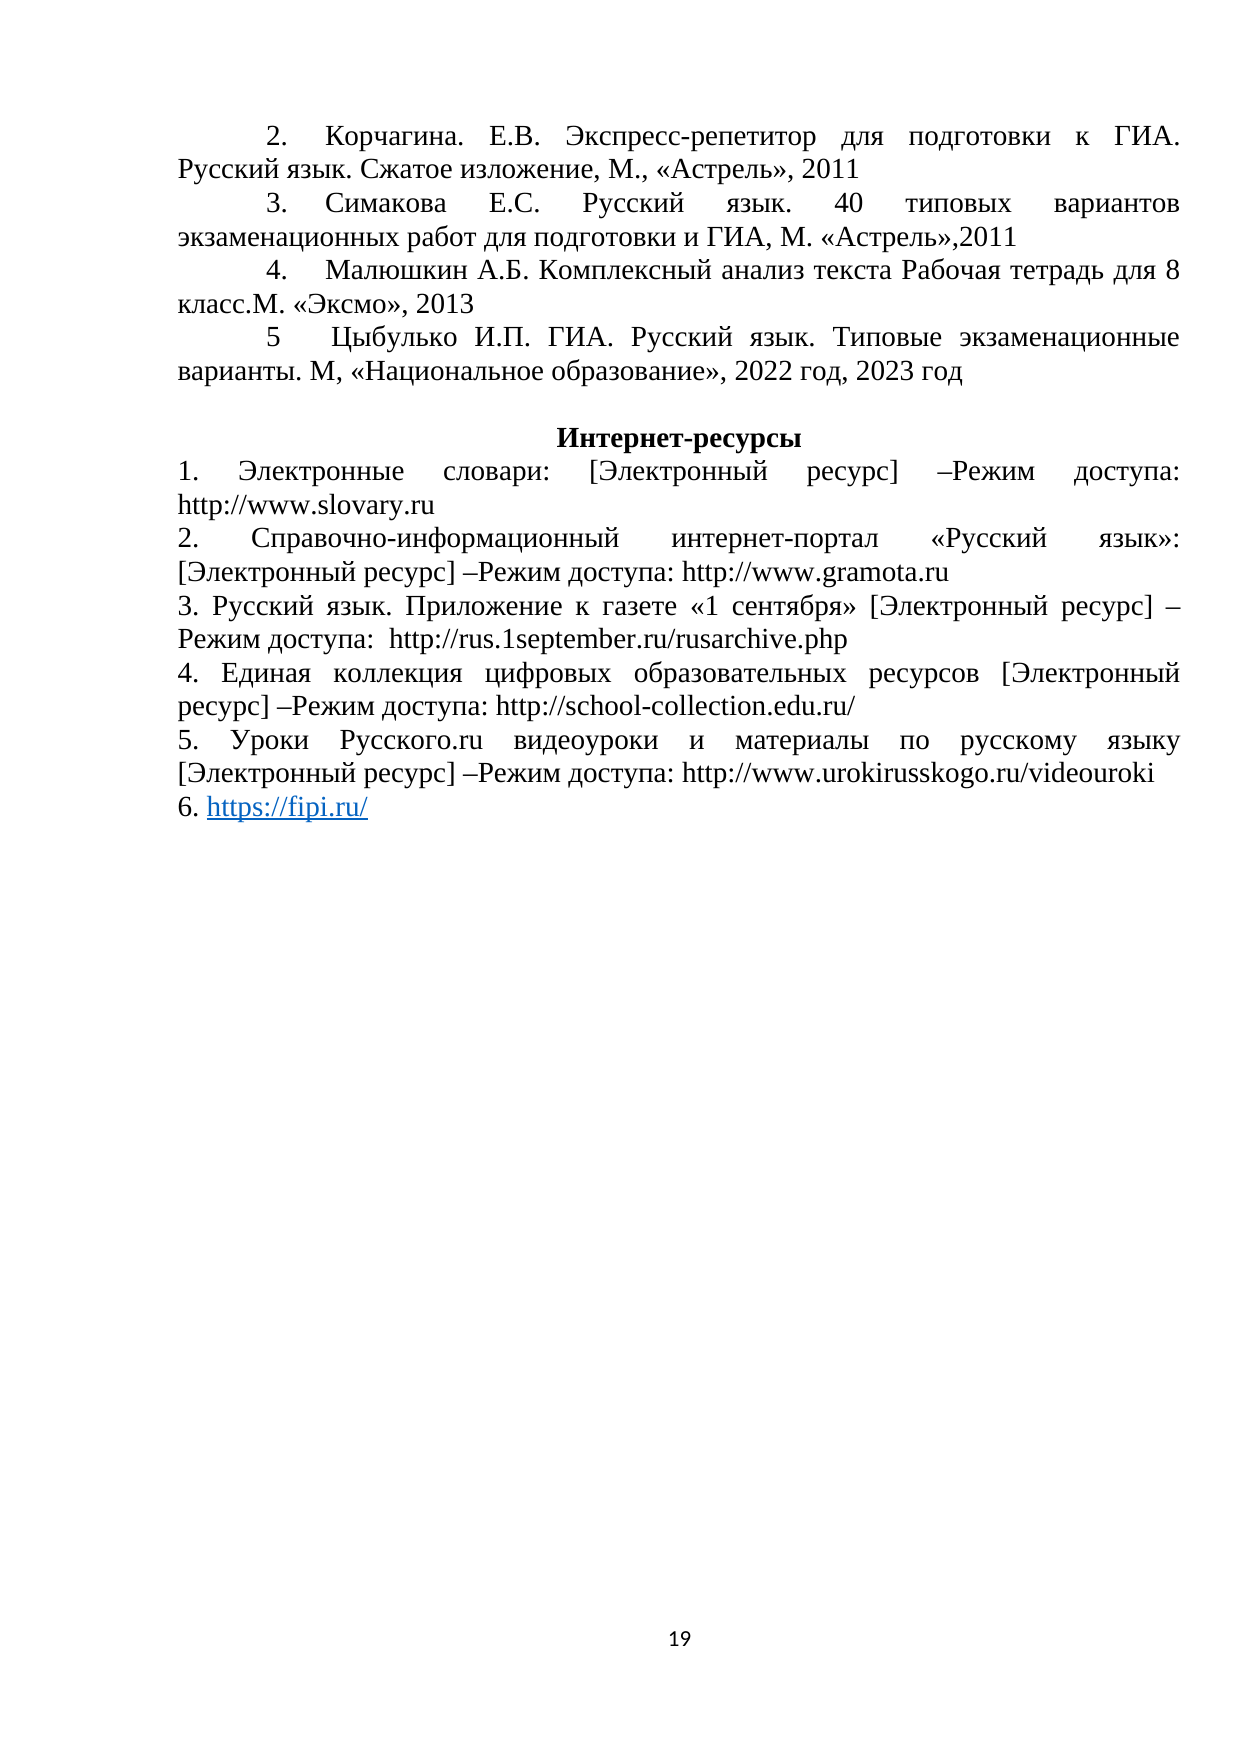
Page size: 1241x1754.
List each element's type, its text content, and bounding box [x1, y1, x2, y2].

text 5. Уроки Русского.ru видеоуроки и материалы по русскому языку [Электронный ресурс] –Режим доступа: http://www.urokirusskogo.ru/videouroki [177, 722, 1181, 789]
text 4. Единая коллекция цифровых образовательных ресурсов [Электронный ресурс] –Режим доступа: http://school-collection.edu.ru/ [177, 655, 1181, 722]
text Интернет-ресурсы [177, 420, 1181, 453]
text 1. Электронные словари: [Электронный ресурс] –Режим доступа: http://www.slovary.ru [177, 453, 1181, 521]
text 4. Малюшкин А.Б. Комплексный анализ текста Рабочая тетрадь для 8 класс.М. «Эксмо», 2013 [177, 252, 1181, 319]
text 6. https://fipi.ru/ [177, 789, 1181, 822]
text 5 Цыбулько И.П. ГИА. Русский язык. Типовые экзаменационные варианты. М, «Национальное образование», 2022 год, 2023 год [177, 319, 1181, 386]
text 3. Симакова Е.С. Русский язык. 40 типовых вариантов экзаменационных работ для подготовки и ГИА, М. «Астрель»,2011 [177, 185, 1181, 252]
text 3. Русский язык. Приложение к газете «1 сентября» [Электронный ресурс] –Режим доступа: http://rus.1september.ru/rusarchive.php [177, 588, 1181, 655]
text 2. Справочно-информационный интернет-портал «Русский язык»: [Электронный ресурс] –Режим доступа: http://www.gramota.ru [177, 521, 1181, 588]
text 2. Корчагина. Е.В. Экспресс-репетитор для подготовки к ГИА. Русский язык. Сжатое изложение, М., «Астрель», 2011 [177, 118, 1181, 185]
